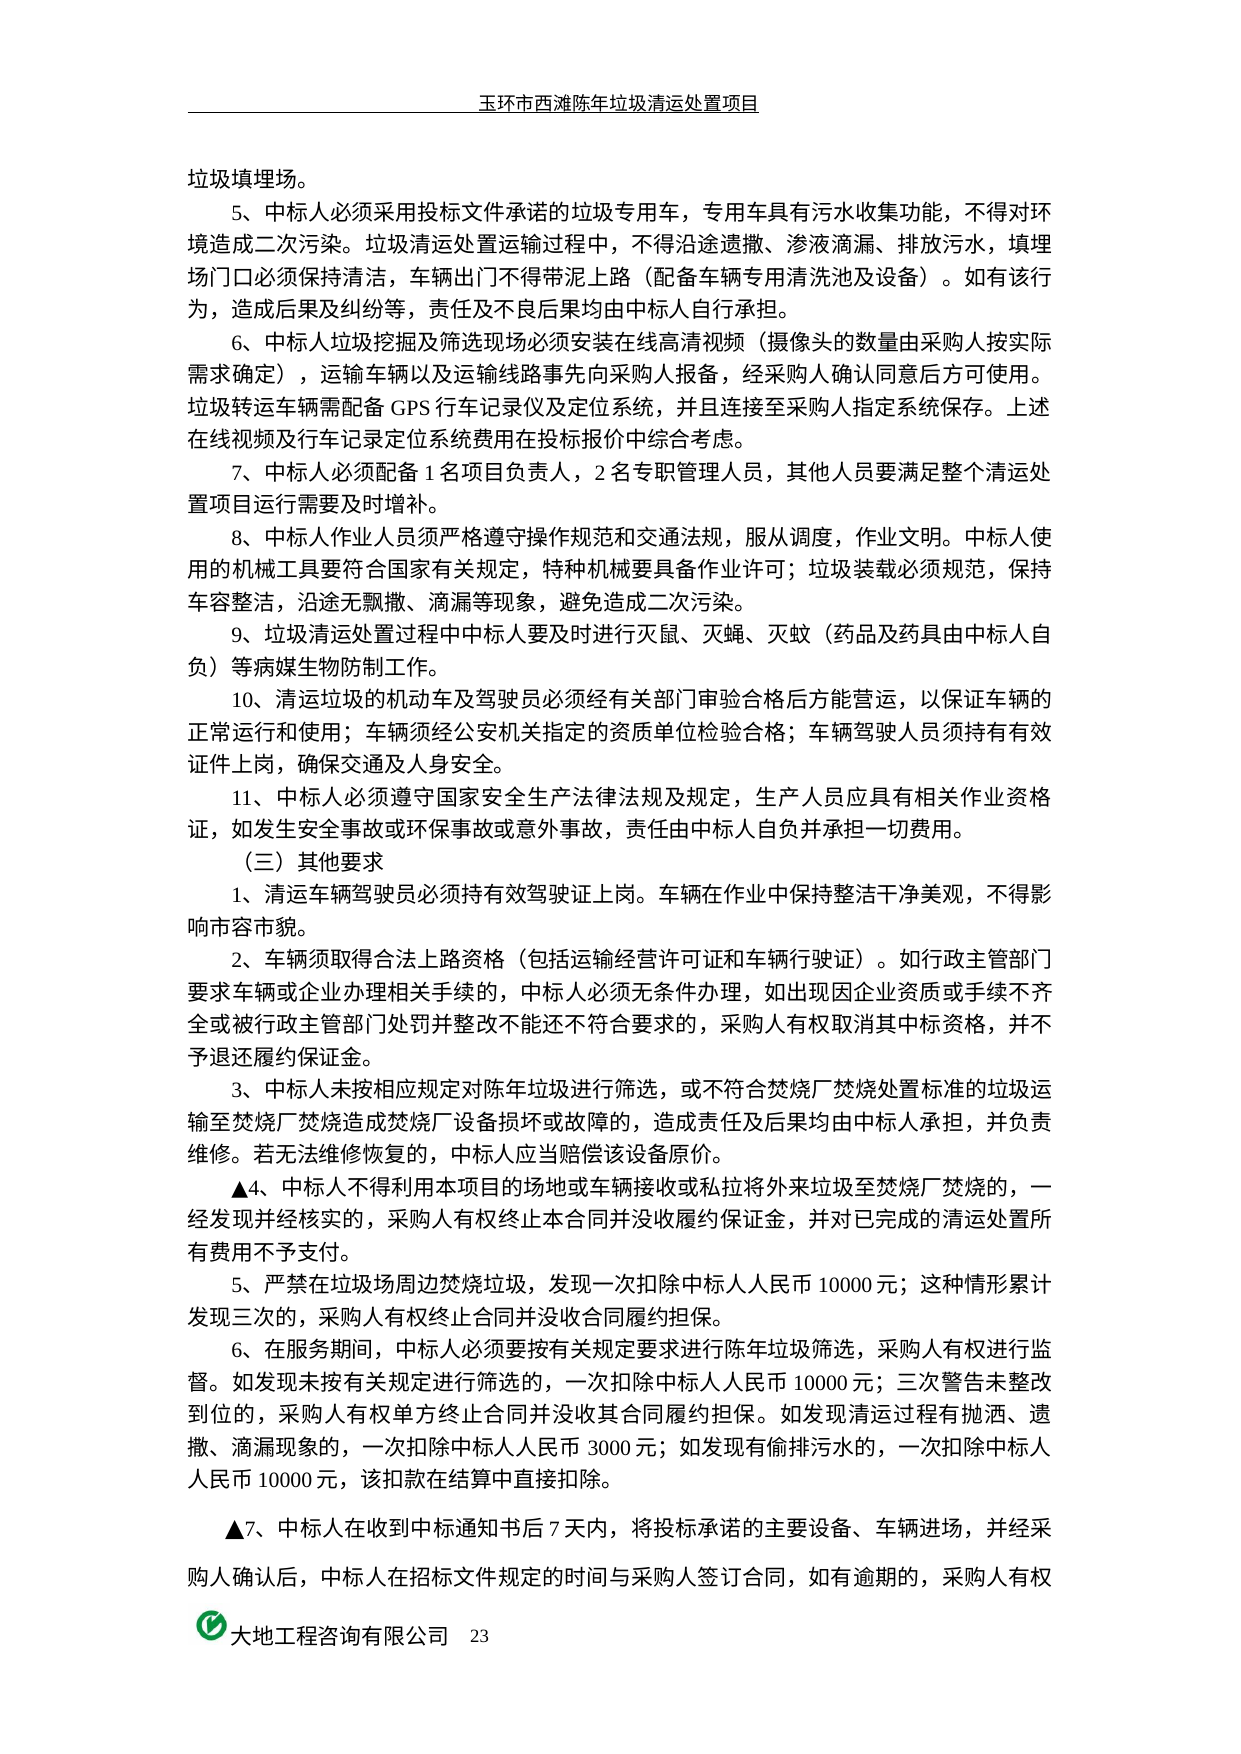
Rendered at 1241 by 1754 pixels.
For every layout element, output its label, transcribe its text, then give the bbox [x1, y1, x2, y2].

list 3、中标人未按相应规定对陈年垃圾进行筛选，或不符合焚烧厂焚烧处置标准的垃圾运输至焚烧厂焚烧造成焚烧厂设备损坏或故障的，造成责任及后果均由中标人承担，并负责维修。若无法维修恢复的，中标人应当赔偿该设备原价。 [187, 1072, 1053, 1169]
text 6、中标人垃圾挖掘及筛选现场必须安装在线高清视频（摄像头的数量由采购人按实际需求确定），运输车辆以及运输线路事先向采购人报备，经采购人确认同意后方可使用。垃圾转运车辆需配备GPS行车记录仪及定位系统，并且连接至采购人指定系统保存。上述在线视频及行车记录定位系统费用在投标报价中综合考虑。 [187, 324, 1053, 454]
text 5、中标人必须采用投标文件承诺的垃圾专用车，专用车具有污水收集功能，不得对环境造成二次污染。垃圾清运处置运输过程中，不得沿途遗撒、渗液滴漏、排放污水，填埋场门口必须保持清洁，车辆出门不得带泥上路（配备车辆专用清洗池及设备）。如有该行为，造成后果及纠纷等，责任及不良后果均由中标人自行承担。 [187, 194, 1053, 324]
picture [187, 1603, 231, 1645]
text 11、中标人必须遵守国家安全生产法律法规及规定，生产人员应具有相关作业资格证，如发生安全事故或环保事故或意外事故，责任由中标人自负并承担一切费用。 [187, 779, 1053, 844]
list 1、清运车辆驾驶员必须持有效驾驶证上岗。车辆在作业中保持整洁干净美观，不得影响市容市貌。 [187, 877, 1053, 942]
text 6、在服务期间，中标人必须要按有关规定要求进行陈年垃圾筛选，采购人有权进行监督。如发现未按有关规定进行筛选的，一次扣除中标人人民币10000元；三次警告未整改到位的，采购人有权单方终止合同并没收其合同履约担保。如发现清运过程有抛洒、遗撒、滴漏现象的，一次扣除中标人人民币3000元；如发现有偷排污水的，一次扣除中标人人民币10000元，该扣款在结算中直接扣除。 [187, 1332, 1053, 1494]
list ▲4、中标人不得利用本项目的场地或车辆接收或私拉将外来垃圾至焚烧厂焚烧的，一经发现并经核实的，采购人有权终止本合同并没收履约保证金，并对已完成的清运处置所有费用不予支付。 [187, 1169, 1053, 1267]
list 2、车辆须取得合法上路资格（包括运输经营许可证和车辆行驶证）。如行政主管部门要求车辆或企业办理相关手续的，中标人必须无条件办理，如出现因企业资质或手续不齐全或被行政主管部门处罚并整改不能还不符合要求的，采购人有权取消其中标资格，并不予退还履约保证金。 [187, 942, 1053, 1072]
list 5、严禁在垃圾场周边焚烧垃圾，发现一次扣除中标人人民币10000元；这种情形累计发现三次的，采购人有权终止合同并没收合同履约担保。 [187, 1267, 1053, 1332]
text （三）其他要求 [187, 844, 1053, 877]
text 7、中标人必须配备1名项目负责人，2名专职管理人员，其他人员要满足整个清运处置项目运行需要及时增补。 [187, 454, 1053, 519]
text 10、清运垃圾的机动车及驾驶员必须经有关部门审验合格后方能营运，以保证车辆的正常运行和使用；车辆须经公安机关指定的资质单位检验合格；车辆驾驶人员须持有有效证件上岗，确保交通及人身安全。 [187, 682, 1053, 779]
text 9、垃圾清运处置过程中中标人要及时进行灭鼠、灭蝇、灭蚊（药品及药具由中标人自负）等病媒生物防制工作。 [187, 617, 1053, 682]
text 8、中标人作业人员须严格遵守操作规范和交通法规，服从调度，作业文明。中标人使用的机械工具要符合国家有关规定，特种机械要具备作业许可；垃圾装载必须规范，保持车容整洁，沿途无飘撒、滴漏等现象，避免造成二次污染。 [187, 519, 1053, 617]
